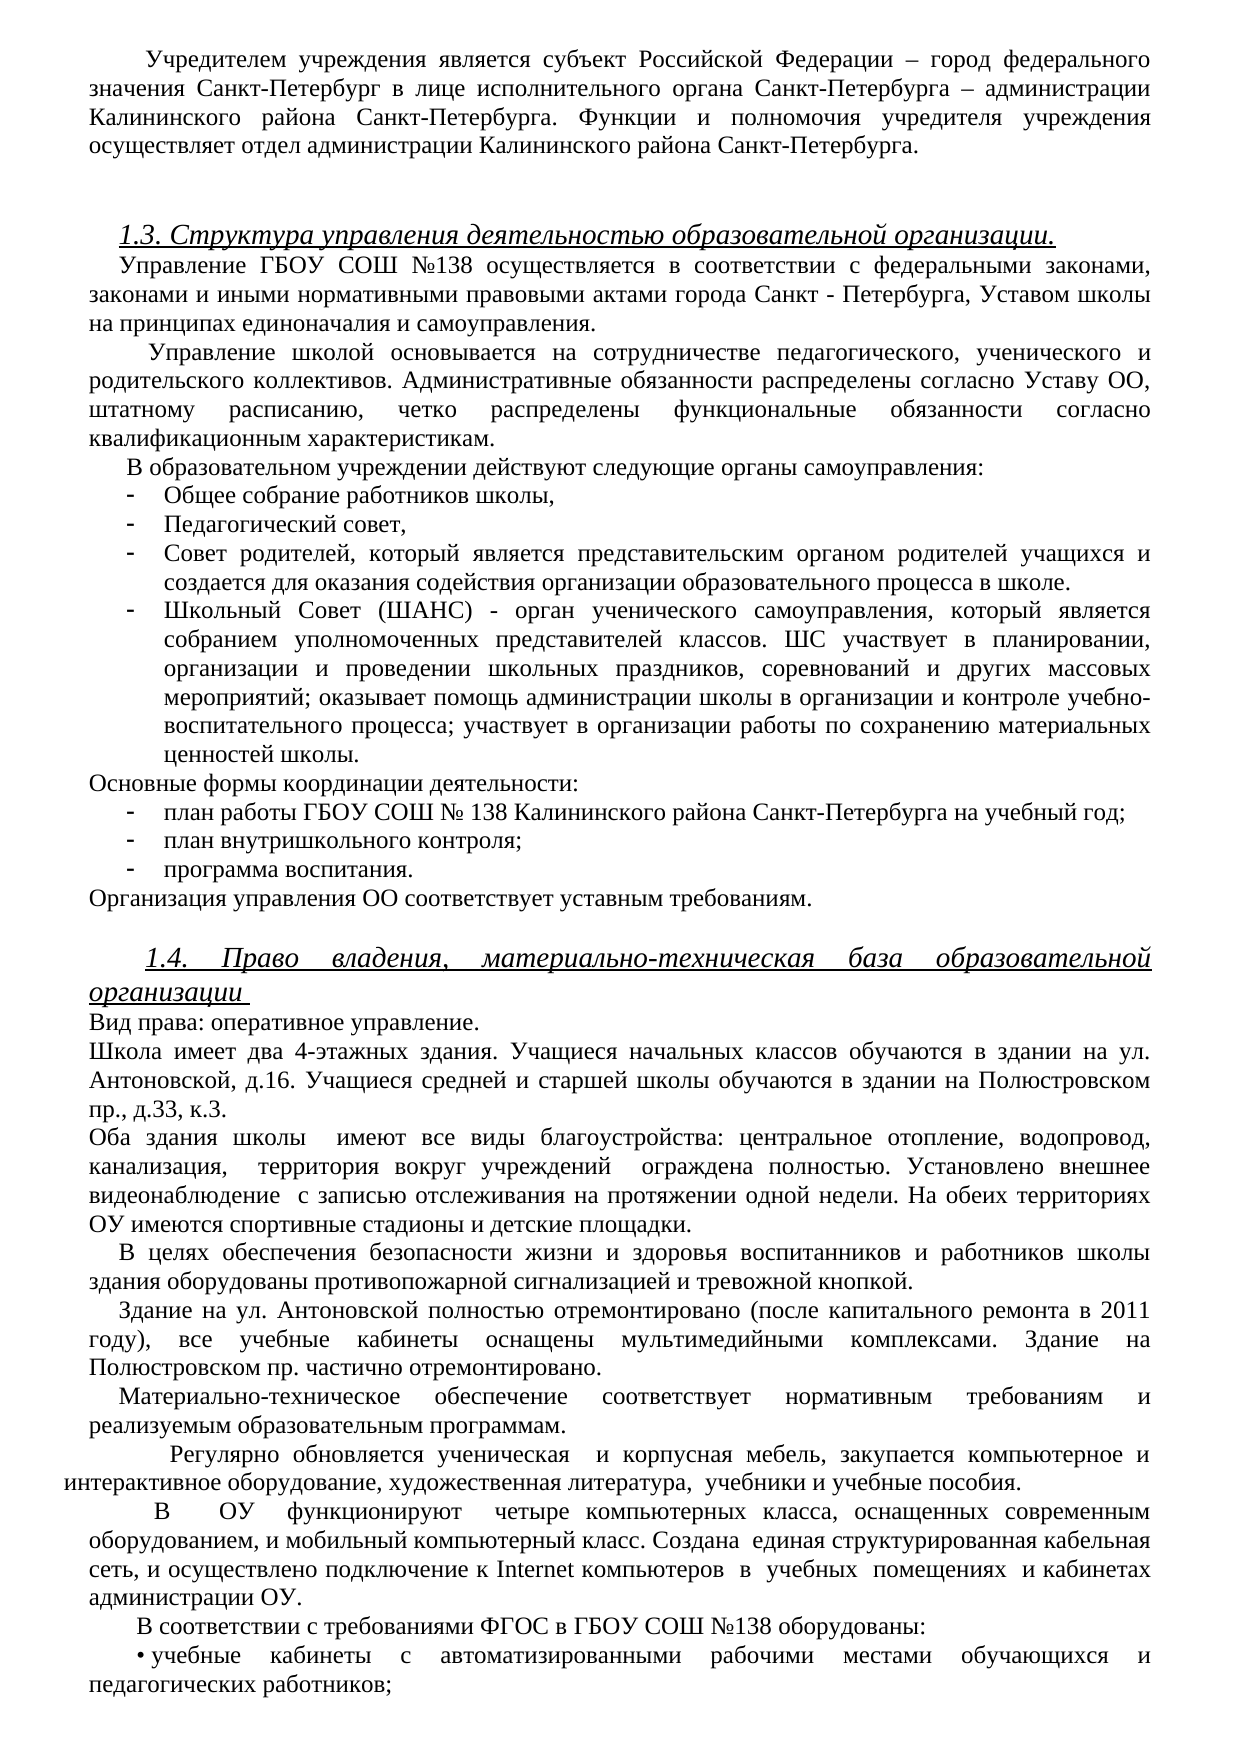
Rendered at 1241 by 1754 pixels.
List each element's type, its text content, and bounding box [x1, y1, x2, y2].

text Управление школой основывается на сотрудничестве педагогического, ученического и родительского коллективов. Административные обязанности распределены согласно Уставу ОО, штатному расписанию, четко распределены функциональные обязанности согласно квалификационным характеристикам. [89, 337, 1152, 452]
text Учредителем учреждения является субъект Российской Федерации – город федерального значения Санкт-Петербург в лице исполнительного органа Санкт-Петербурга – администрации Калининского района Санкт-Петербурга. Функции и полномочия учредителя учреждения осуществляет отдел администрации Калининского района Санкт-Петербурга. [89, 44, 1152, 159]
list план работы ГБОУ СОШ № 138 Калининского района Санкт-Петербурга на учебный год; [126, 797, 1152, 825]
text В целях обеспечения безопасности жизни и здоровья воспитанников и работников школы здания оборудованы противопожарной сигнализацией и тревожной кнопкой. [89, 1237, 1152, 1295]
text Вид права: оперативное управление. [89, 1007, 1152, 1036]
text Оба здания школы имеют все виды благоустройства: центральное отопление, водопровод, канализация, территория вокруг учреждений ограждена полностью. Установлено внешнее видеонаблюдение с записью отслеживания на протяжении одной недели. На обеих территориях ОУ имеются спортивные стадионы и детские площадки. [89, 1122, 1152, 1237]
list программа воспитания. [126, 854, 1152, 883]
list Общее собрание работников школы, [126, 480, 1152, 509]
list Совет родителей, который является представительским органом родителей учащихся и создается для оказания содействия организации образовательного процесса в школе. [126, 538, 1152, 595]
text Здание на ул. Антоновской полностью отремонтировано (после капитального ремонта в 2011 году), все учебные кабинеты оснащены мультимедийными комплексами. Здание на Полюстровском пр. частично отремонтировано. [89, 1295, 1152, 1381]
text Регулярно обновляется ученическая и корпусная мебель, закупается компьютерное и интерактивное оборудование, художественная литература, учебники и учебные пособия. [64, 1439, 1152, 1496]
text Материально-техническое обеспечение соответствует нормативным требованиям и реализуемым образовательным программам. [89, 1381, 1152, 1439]
list Школьный Совет (ШАНС) - орган ученического самоуправления, который является собранием уполномоченных представителей классов. ШС участвует в планировании, организации и проведении школьных праздников, соревнований и других массовых мероприятий; оказывает помощь администрации школы в организации и контроле учебно-воспитательного процесса; участвует в организации работы по сохранению материальных ценностей школы. [126, 595, 1152, 768]
list Педагогический совет, [126, 509, 1152, 538]
text Организация управления ОО соответствует уставным требованиям. [89, 883, 1152, 912]
text Управление ГБОУ СОШ №138 осуществляется в соответствии с федеральными законами, законами и иными нормативными правовыми актами города Санкт - Петербурга, Уставом школы на принципах единоначалия и самоуправления. [89, 250, 1152, 337]
text Основные формы координации деятельности: [89, 768, 1152, 797]
text Школа имеет два 4-этажных здания. Учащиеся начальных классов обучаются в здании на ул. Антоновской, д.16. Учащиеся средней и старшей школы обучаются в здании на Полюстровском пр., д.33, к.3. [89, 1036, 1152, 1122]
text • учебные кабинеты с автоматизированными рабочими местами обучающихся и педагогических работников; [89, 1640, 1152, 1697]
text В соответствии с требованиями ФГОС в ГБОУ СОШ №138 оборудованы: [89, 1611, 1152, 1640]
text В ОУ функционируют четыре компьютерных класса, оснащенных современным оборудованием, и мобильный компьютерный класс. Создана единая структурированная кабельная сеть, и осуществлено подключение к Internet компьютеров в учебных помещениях и кабинетах администрации ОУ. [89, 1496, 1152, 1611]
list план внутришкольного контроля; [126, 825, 1152, 854]
text 1.4. Право владения, материально-техническая база образовательной организации [89, 940, 1152, 1007]
text 1.3. Структура управления деятельностью образовательной организации. [89, 217, 1152, 250]
text В образовательном учреждении действуют следующие органы самоуправления: [89, 452, 1152, 480]
